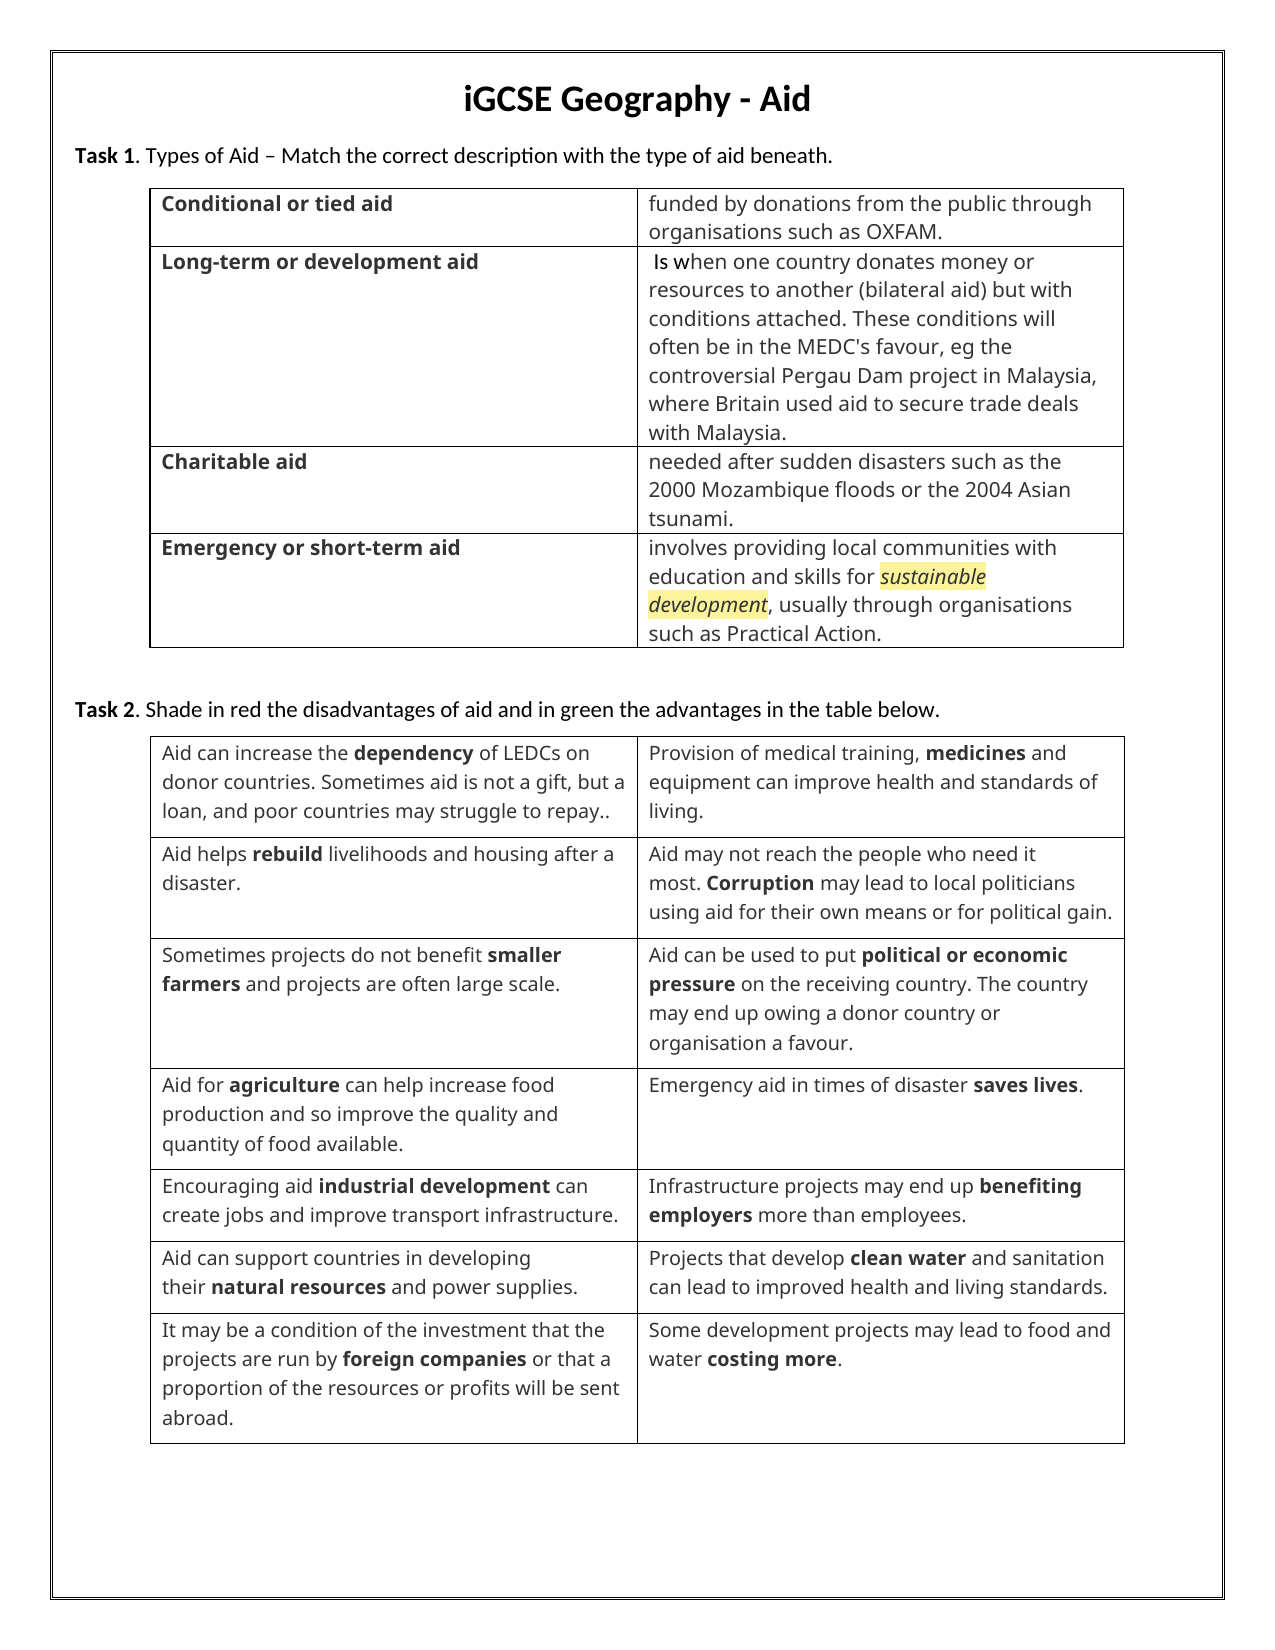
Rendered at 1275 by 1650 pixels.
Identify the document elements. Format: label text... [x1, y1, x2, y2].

table_cell Charitable aid [151, 447, 637, 532]
table_cell It may be a condition of the investment that the projects are run by foreign companies or that a proportion of the resources or profits will be sent abroad. [151, 1314, 637, 1443]
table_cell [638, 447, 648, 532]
table_cell Aid can be used to put political or economic pressure on the receiving country. The country may end up owing a donor country or organisation a favour. [638, 939, 1124, 1068]
table_header Provision of medical training, medicines and equipment can improve health and standards of living. [638, 737, 1124, 837]
table_cell Aid can support countries in developing their natural resources and power supplies. [151, 1242, 637, 1313]
table_cell Aid for agriculture can help increase food production and so improve the quality and quantity of food available. [151, 1069, 637, 1169]
text Task 1. Types of Aid – Match the correct description with the type of aid beneath. [75, 141, 1200, 169]
table_cell Emergency or short-term aid [151, 534, 637, 647]
table_cell Emergency aid in times of disaster saves lives. [638, 1069, 1124, 1169]
text iGCSE Geography - Aid [75, 75, 1200, 121]
table_cell needed after sudden disasters such as the 2000 Mozambique floods or the 2004 Asian tsunami. [734, 447, 1123, 532]
text Task 2. Shade in red the disadvantages of aid and in green the advantages in the table below. [75, 695, 1200, 723]
table_cell Projects that develop clean water and sanitation can lead to improved health and living standards. [638, 1242, 1124, 1313]
table_cell Long-term or development aid [151, 247, 637, 446]
table_header funded by donations from the public through organisations such as OXFAM. [638, 189, 1123, 246]
table_cell involves providing local communities with education and skills for sustainable development, usually through organisations such as Practical Action. [882, 534, 1123, 647]
table_cell Encouraging aid industrial development can create jobs and improve transport infrastructure. [151, 1170, 637, 1241]
table_cell Some development projects may lead to food and water costing more. [638, 1314, 1124, 1443]
table_header Conditional or tied aid [151, 189, 637, 246]
table_cell Aid helps rebuild livelihoods and housing after a disaster. [151, 838, 637, 938]
table_cell Is when one country donates money or resources to another (bilateral aid) but with conditions attached. These conditions will often be in the MEDC's favour, eg the controversial Pergau Dam project in Malaysia, where Britain used aid to secure trade deals with Malaysia. [787, 247, 1123, 446]
table_cell Infrastructure projects may end up benefiting employers more than employees. [638, 1170, 1124, 1241]
table_header Aid can increase the dependency of LEDCs on donor countries. Sometimes aid is not a gift, but a loan, and poor countries may struggle to repay.. [151, 737, 637, 837]
table_cell Sometimes projects do not benefit smaller farmers and projects are often large scale. [151, 939, 637, 1068]
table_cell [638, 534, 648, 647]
table_cell Aid may not reach the people who need it most. Corruption may lead to local politicians using aid for their own means or for political gain. [638, 838, 1124, 938]
